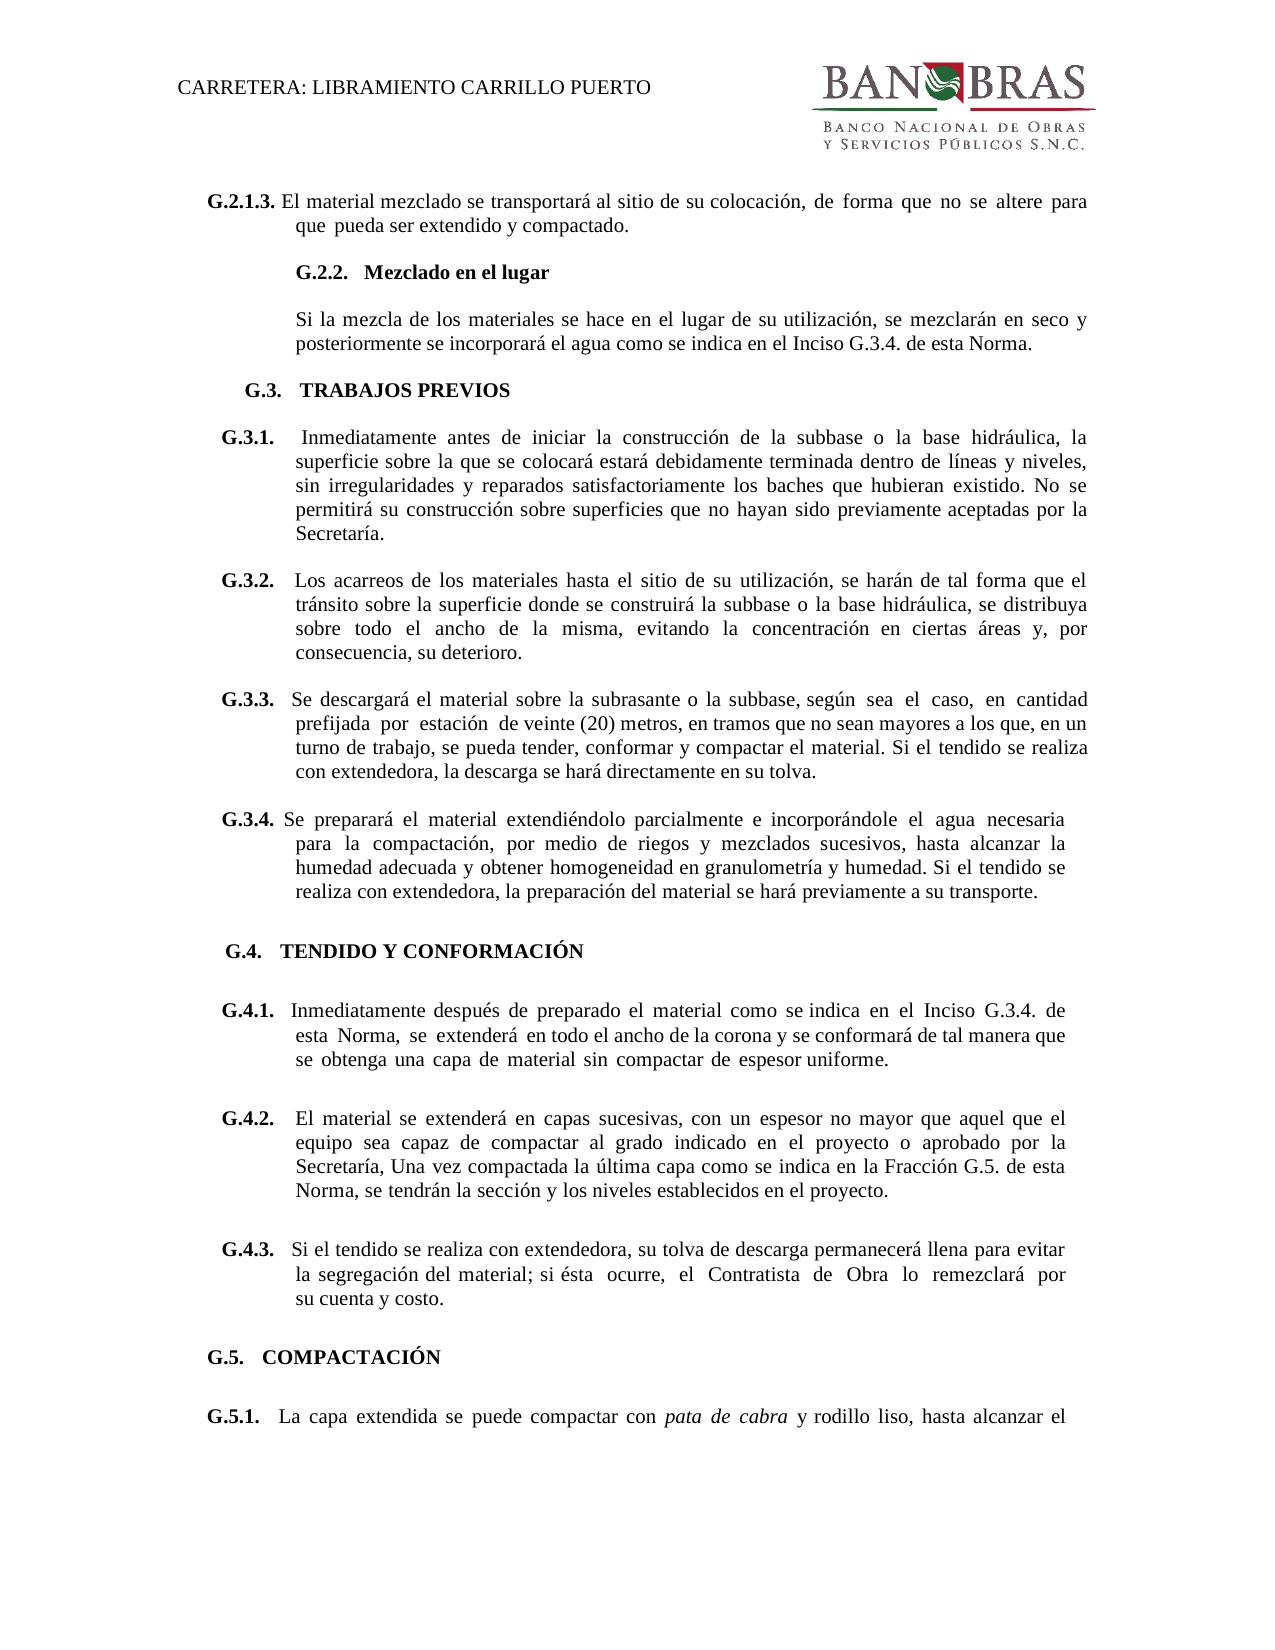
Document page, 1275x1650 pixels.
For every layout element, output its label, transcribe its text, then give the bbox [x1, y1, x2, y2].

text G.2.2. Mezclado en el lugar [295, 260, 1100, 284]
text G.4.3. Si el tendido se realiza con extendedora, su tolva de descarga permanecerá llena para evitar la segregación del material; si ésta ocurre, el Contratista de Obra lo remezclará por su cuenta y costo. [221, 1237, 1066, 1309]
text G.5. COMPACTACIÓN [207, 1345, 1100, 1369]
text G.3.2. Los acarreos de los materiales hasta el sitio de su utilización, se harán de tal forma que el tránsito sobre la superficie donde se construirá la subbase o la base hidráulica, se distribuya sobre todo el ancho de la misma, evitando la concentración en ciertas áreas y, por consecuencia, su deterioro. [221, 568, 1087, 664]
text G.4.2. El material se extenderá en capas sucesivas, con un espesor no mayor que aquel que el equipo sea capaz de compactar al grado indicado en el proyecto o aprobado por la Secretaría, Una vez compactada la última capa como se indica en la Fracción G.5. de esta Norma, se tendrán la sección y los niveles establecidos en el proyecto. [221, 1106, 1066, 1202]
text Si la mezcla de los materiales se hace en el lugar de su utilización, se mezclarán en seco y posteriormente se incorporará el agua como se indica en el Inciso G.3.4. de esta Norma. [295, 307, 1087, 355]
text G.3.1. Inmediatamente antes de iniciar la construcción de la subbase o la base hidráulica, la superficie sobre la que se colocará estará debidamente terminada dentro de líneas y niveles, sin irregularidades y reparados satisfactoriamente los baches que hubieran existido. No se permitirá su construcción sobre superficies que no hayan sido previamente aceptadas por la Secretaría. [221, 425, 1087, 545]
text G.3. TRABAJOS PREVIOS [244, 378, 1100, 402]
text G.3.4. Se preparará el material extendiéndolo parcialmente e incorporándole el agua necesaria para la compactación, por medio de riegos y mezclados sucesivos, hasta alcanzar la humedad adecuada y obtener homogeneidad en granulometría y humedad. Si el tendido se realiza con extendedora, la preparación del material se hará previamente a su transporte. [221, 807, 1066, 903]
text G.3.3. Se descargará el material sobre la subrasante o la subbase, según sea el caso, en cantidad prefijada por estación de veinte (20) metros, en tramos que no sean mayores a los que, en un turno de trabajo, se pueda tender, conformar y compactar el material. Si el tendido se realiza con extendedora, la descarga se hará directamente en su tolva. [221, 687, 1088, 783]
text G.4. TENDIDO Y CONFORMACIÓN [225, 939, 1100, 963]
picture [811, 61, 1097, 152]
text G.4.1. Inmediatamente después de preparado el material como se indica en el Inciso G.3.4. de esta Norma, se extenderá en todo el ancho de la corona y se conformará de tal manera que se obtenga una capa de material sin compactar de espesor uniforme. [221, 998, 1066, 1071]
text G.2.1.3. El material mezclado se transportará al sitio de su colocación, de forma que no se altere para que pueda ser extendido y compactado. [207, 189, 1087, 237]
